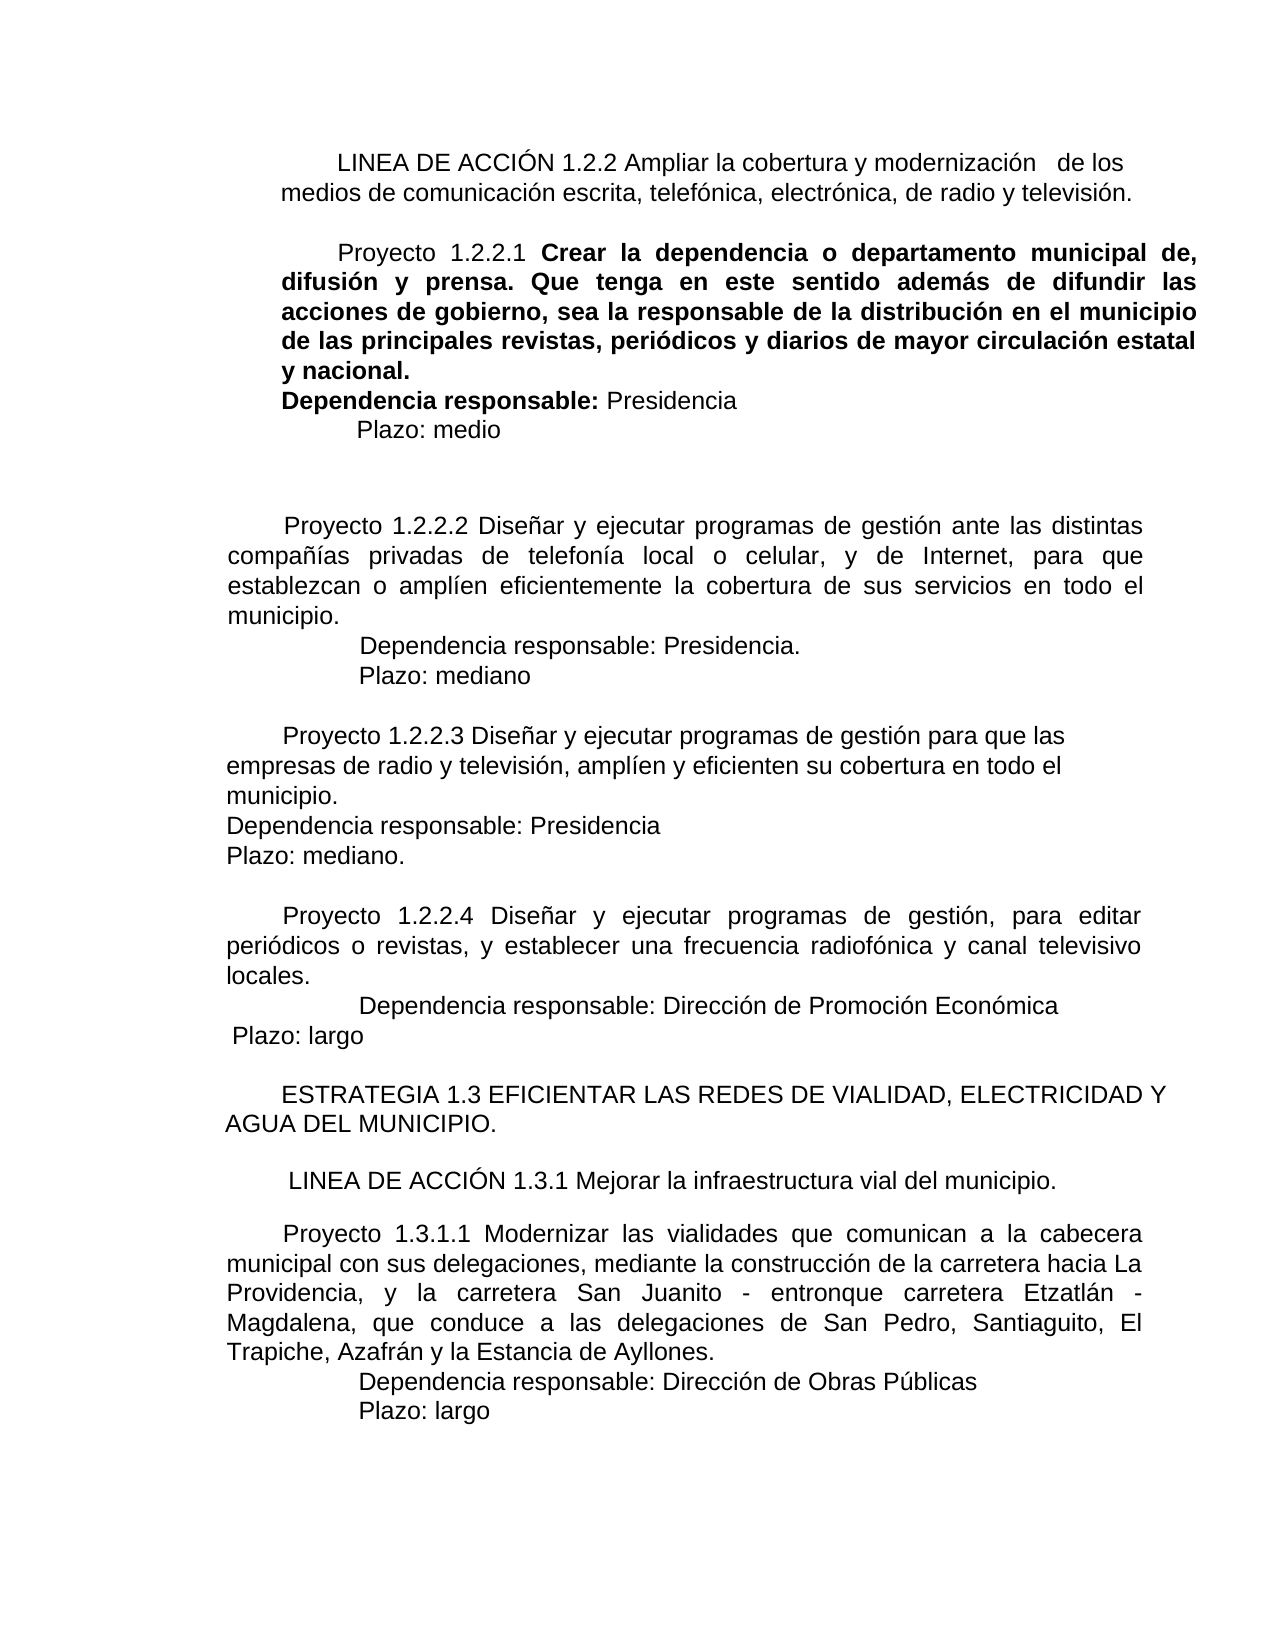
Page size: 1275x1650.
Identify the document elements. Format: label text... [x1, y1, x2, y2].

text Dependencia responsable: Presidencia Plazo: medio [225, 386, 1200, 444]
text Dependencia responsable: Dirección de Obras Públicas [302, 1366, 1200, 1396]
text ESTRATEGIA 1.3 EFICIENTAR LAS REDES DE VIALIDAD, ELECTRICIDAD Y AGUA DEL MUNICIPIO. [225, 1080, 1200, 1138]
text Plazo: largo [225, 1020, 1069, 1050]
text LINEA DE ACCIÓN 1.2.2 Ampliar la cobertura y modernización de los medios de comunicación escrita, telefónica, electrónica, de radio y televisión. [281, 148, 1200, 208]
text Dependencia responsable: Dirección de Promoción Económica [302, 990, 1069, 1020]
text Plazo: mediano [302, 661, 1200, 691]
text LINEA DE ACCIÓN 1.3.1 Mejorar la infraestructura vial del municipio. [225, 1166, 1200, 1195]
text Proyecto 1.2.2.1 Crear la dependencia o departamento municipal de, difusión y prensa. Que tenga en este sentido además de difundir las acciones de gobierno, sea la responsable de la distribución en el municipio de las principales revistas, periódicos y diarios de mayor circulación estatal y nacional. [281, 238, 1198, 385]
text Proyecto 1.3.1.1 Modernizar las vialidades que comunican a la cabecera municipal con sus delegaciones, mediante la construcción de la carretera hacia , y la carretera San Juanito - entronque carretera Etzatlán - Magdalena, que conduce a las delegaciones de San Pedro, Santiaguito, El Trapiche, Azafrán y de Ayllones. [226, 1219, 1144, 1366]
text Plazo: largo [302, 1396, 1200, 1425]
text Proyecto 1.2.2.3 Diseñar y ejecutar programas de gestión para que las empresas de radio y televisión, amplíen y eficienten su cobertura en todo el municipio. Dependencia responsable: Presidencia Plazo: mediano. [226, 720, 1146, 870]
text Dependencia responsable: Presidencia. [303, 631, 1200, 661]
text Proyecto 1.2.2.2 Diseñar y ejecutar programas de gestión ante las distintas compañías privadas de telefonía local o celular, y de Internet, para que establezcan o amplíen eficientemente la cobertura de sus servicios en todo el municipio. [227, 511, 1145, 631]
text Proyecto 1.2.2.4 Diseñar y ejecutar programas de gestión, para editar periódicos o revistas, y establecer una frecuencia radiofónica y canal televisivo locales. [226, 900, 1143, 990]
